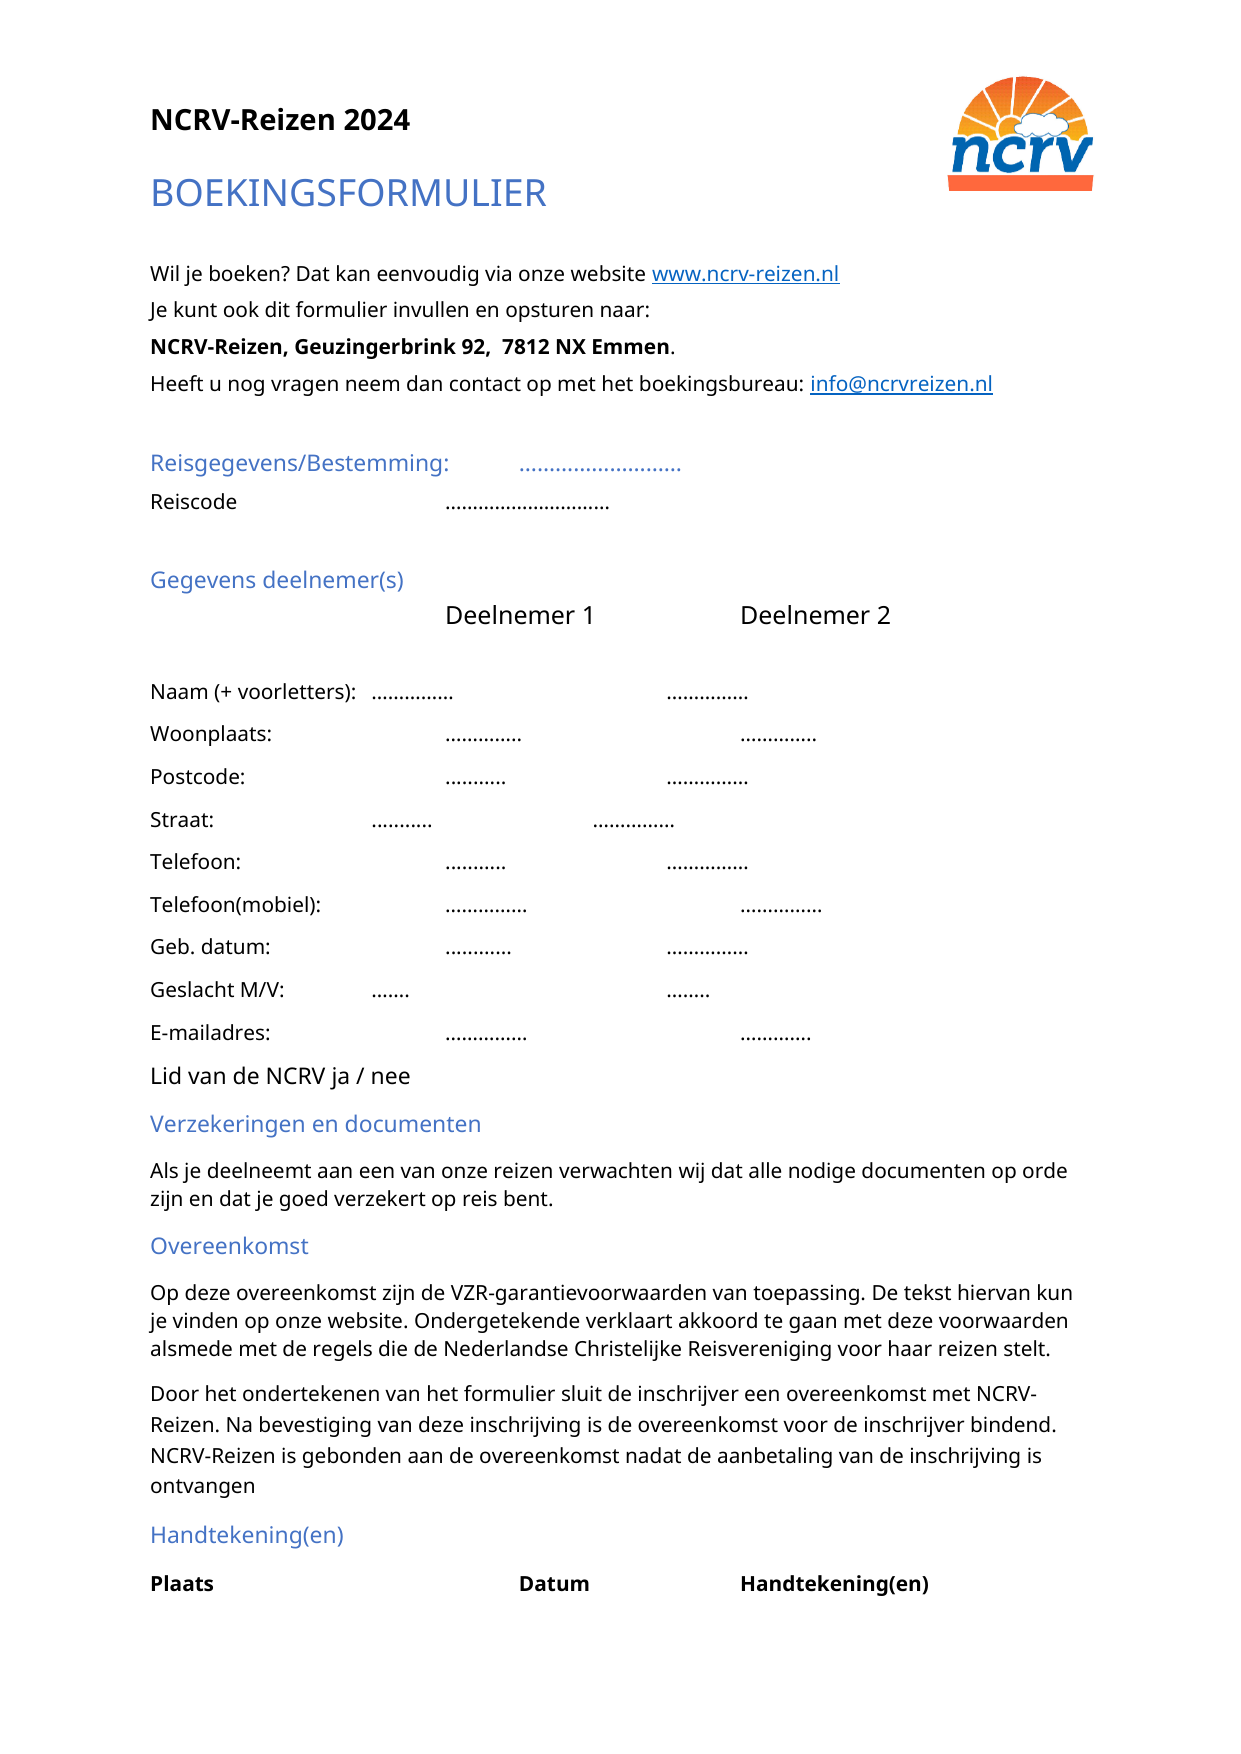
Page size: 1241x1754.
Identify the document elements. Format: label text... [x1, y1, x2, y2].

text Postcode: ........... …………… [150, 762, 1090, 791]
text Reiscode ………………………… [150, 487, 1090, 516]
text Woonplaats: ………….. ………….. [150, 719, 1090, 748]
text Overeenkomst [150, 1230, 1090, 1261]
text Geb. datum: ............ …………… [150, 932, 1090, 961]
text E-mailadres: …………… …………. [150, 1018, 1090, 1046]
text Op deze overeenkomst zijn de VZR-garantievoorwaarden van toepassing. De tekst hiervan kun je vinden op onze website. Ondergetekende verklaart akkoord te gaan met deze voorwaarden alsmede met de regels die de Nederlandse Christelijke Reisvereniging voor haar reizen stelt. [150, 1278, 1090, 1363]
text Verzekeringen en documenten [150, 1108, 1090, 1139]
text Als je deelneemt aan een van onze reizen verwachten wij dat alle nodige documenten op orde zijn en dat je goed verzekert op reis bent. [150, 1156, 1090, 1213]
text Naam (+ voorletters): …………… …………… [150, 677, 1090, 705]
text Lid van de NCRV ja / nee [150, 1060, 1090, 1092]
picture [936, 73, 1098, 190]
text Wil je boeken? Dat kan eenvoudig via onze website www.ncrv-reizen.nl [150, 259, 1090, 287]
subtitle BOEKINGSFORMULIER [150, 167, 1090, 218]
text Reisgegevens/Bestemming: ……………………… [150, 447, 1090, 478]
subtitle NCRV-Reizen 2024 [150, 99, 936, 138]
text Telefoon: ........... …………… [150, 847, 1090, 876]
text Telefoon(mobiel): …………… …………… [150, 890, 1090, 918]
text Geslacht M/V: ……. …….. [150, 975, 1090, 1003]
text Heeft u nog vragen neem dan contact op met het boekingsbureau: info@ncrvreizen.nl [150, 369, 1090, 398]
text Straat: ........... …………… [150, 805, 1090, 833]
text Gegevens deelnemer(s) [150, 564, 1090, 595]
text Door het ondertekenen van het formulier sluit de inschrijver een overeenkomst met NCRV-Reizen. Na bevestiging van deze inschrijving is de overeenkomst voor de inschrijver bindend. NCRV-Reizen is gebonden aan de overeenkomst nadat de aanbetaling van de inschrijving is ontvangen [150, 1379, 1090, 1500]
text Deelnemer 1 Deelnemer 2 [371, 597, 1090, 632]
text Plaats Datum Handtekening(en) [150, 1569, 1090, 1598]
text Handtekening(en) [150, 1519, 1090, 1550]
text Je kunt ook dit formulier invullen en opsturen naar: [150, 296, 1090, 324]
text NCRV-Reizen, Geuzingerbrink 92, 7812 NX Emmen. [150, 332, 1090, 361]
